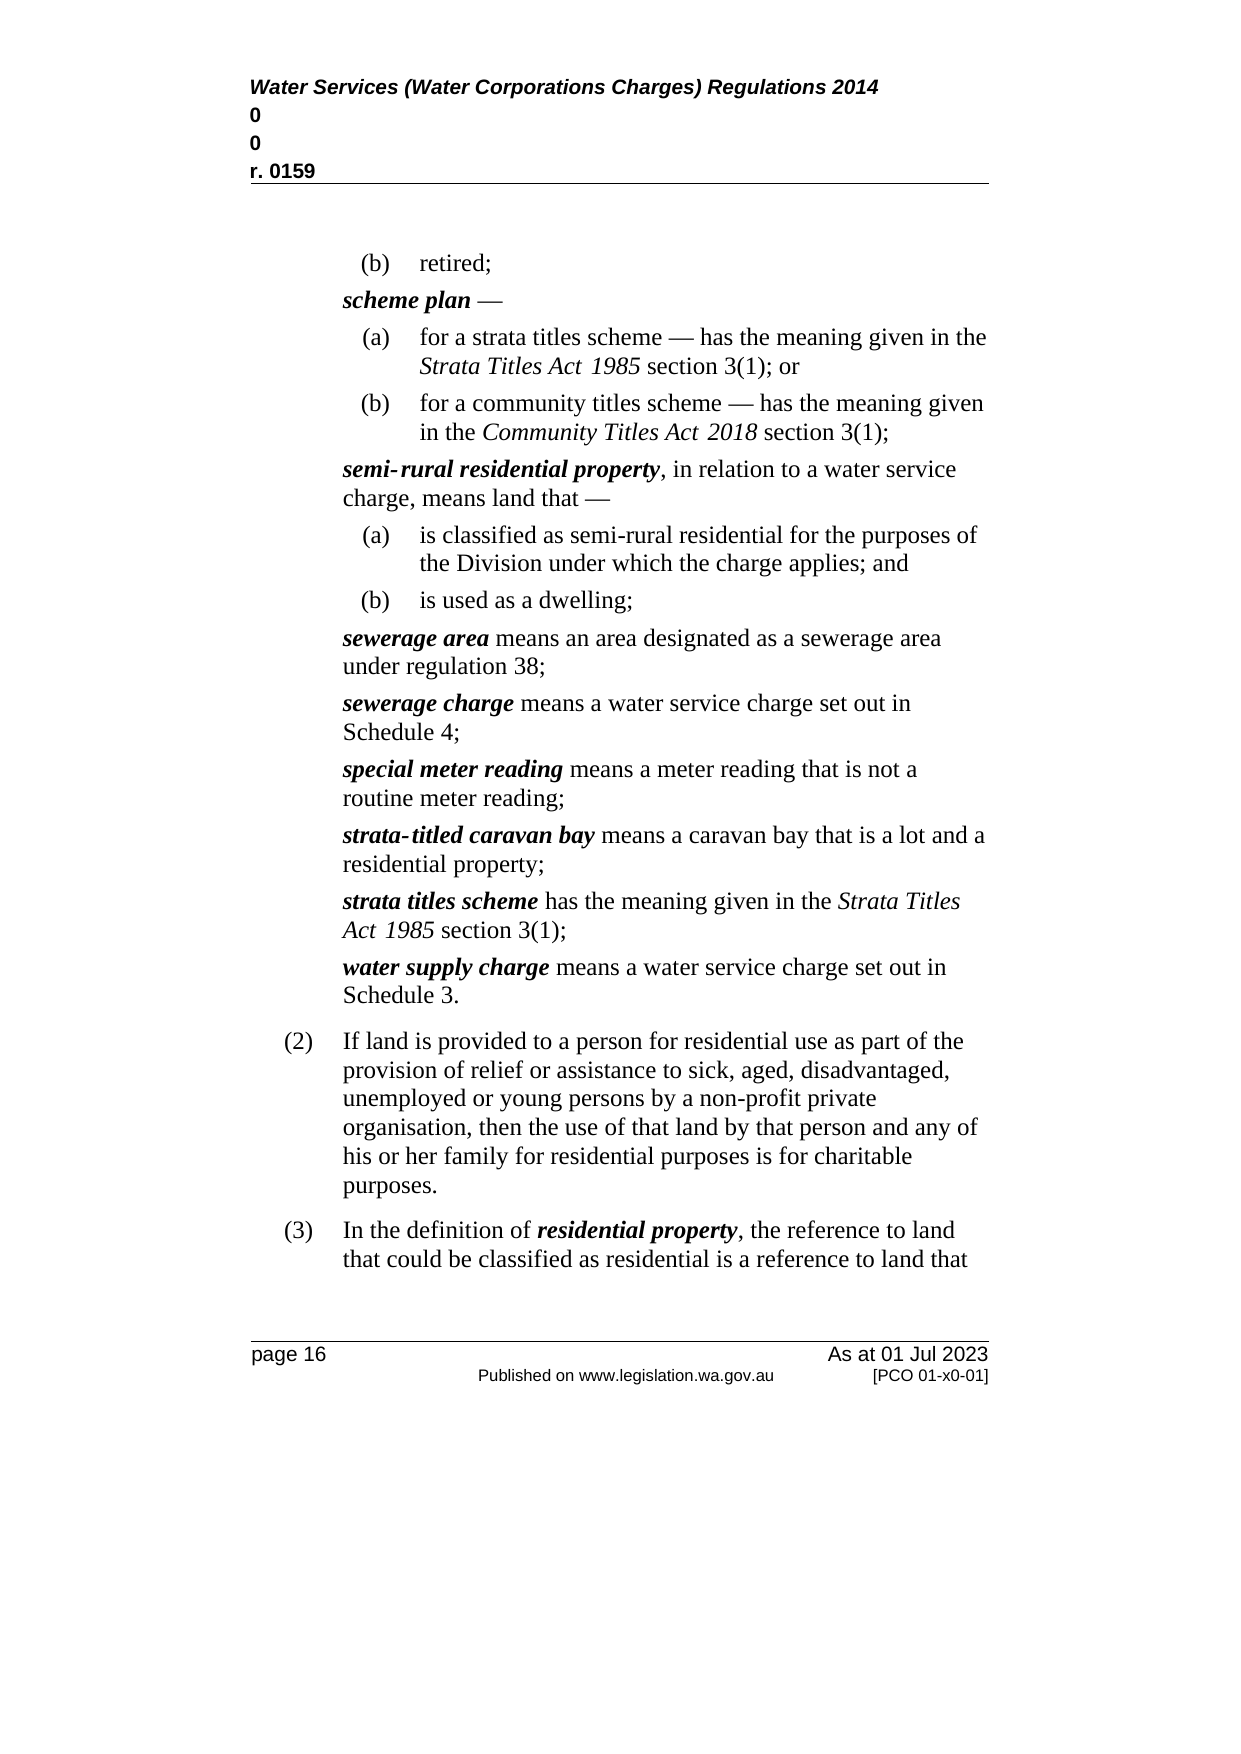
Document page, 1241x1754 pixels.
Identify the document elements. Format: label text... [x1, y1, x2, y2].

text strata titles scheme has the meaning given in the Strata Titles Act 1985 section 3(1); [251, 886, 989, 943]
text scheme plan — [251, 285, 989, 314]
text (b) retired; [251, 248, 989, 277]
text water supply charge means a water service charge set out in Schedule 3. [251, 952, 989, 1009]
text (a) is classified as semi-rural residential for the purposes of the Division under which the charge applies; and [251, 520, 989, 577]
text (a) for a strata titles scheme — has the meaning given in the Strata Titles Act 1985 section 3(1); or [251, 322, 989, 380]
text (b) for a community titles scheme — has the meaning given in the Community Titles Act 2018 section 3(1); [251, 388, 989, 446]
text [251, 1215, 989, 1273]
text special meter reading means a meter reading that is not a routine meter reading; [251, 754, 989, 812]
text (b) is used as a dwelling; [251, 586, 989, 614]
text strata-titled caravan bay means a caravan bay that is a lot and a residential property; [251, 820, 989, 878]
text semi-rural residential property, in relation to a water service charge, means land that — [251, 454, 989, 511]
text sewerage charge means a water service charge set out in Schedule 4; [251, 688, 989, 746]
text sewerage area means an area designated as a sewerage area under regulation 38; [251, 623, 989, 680]
text (2) If land is provided to a person for residential use as part of the provision of relief or assistance to sick, aged, disadvantaged, unemployed or young persons by a non-profit private organisation, then the use of that land by that person and any of his or her family for residential purposes is for charitable purposes. [251, 1026, 989, 1198]
